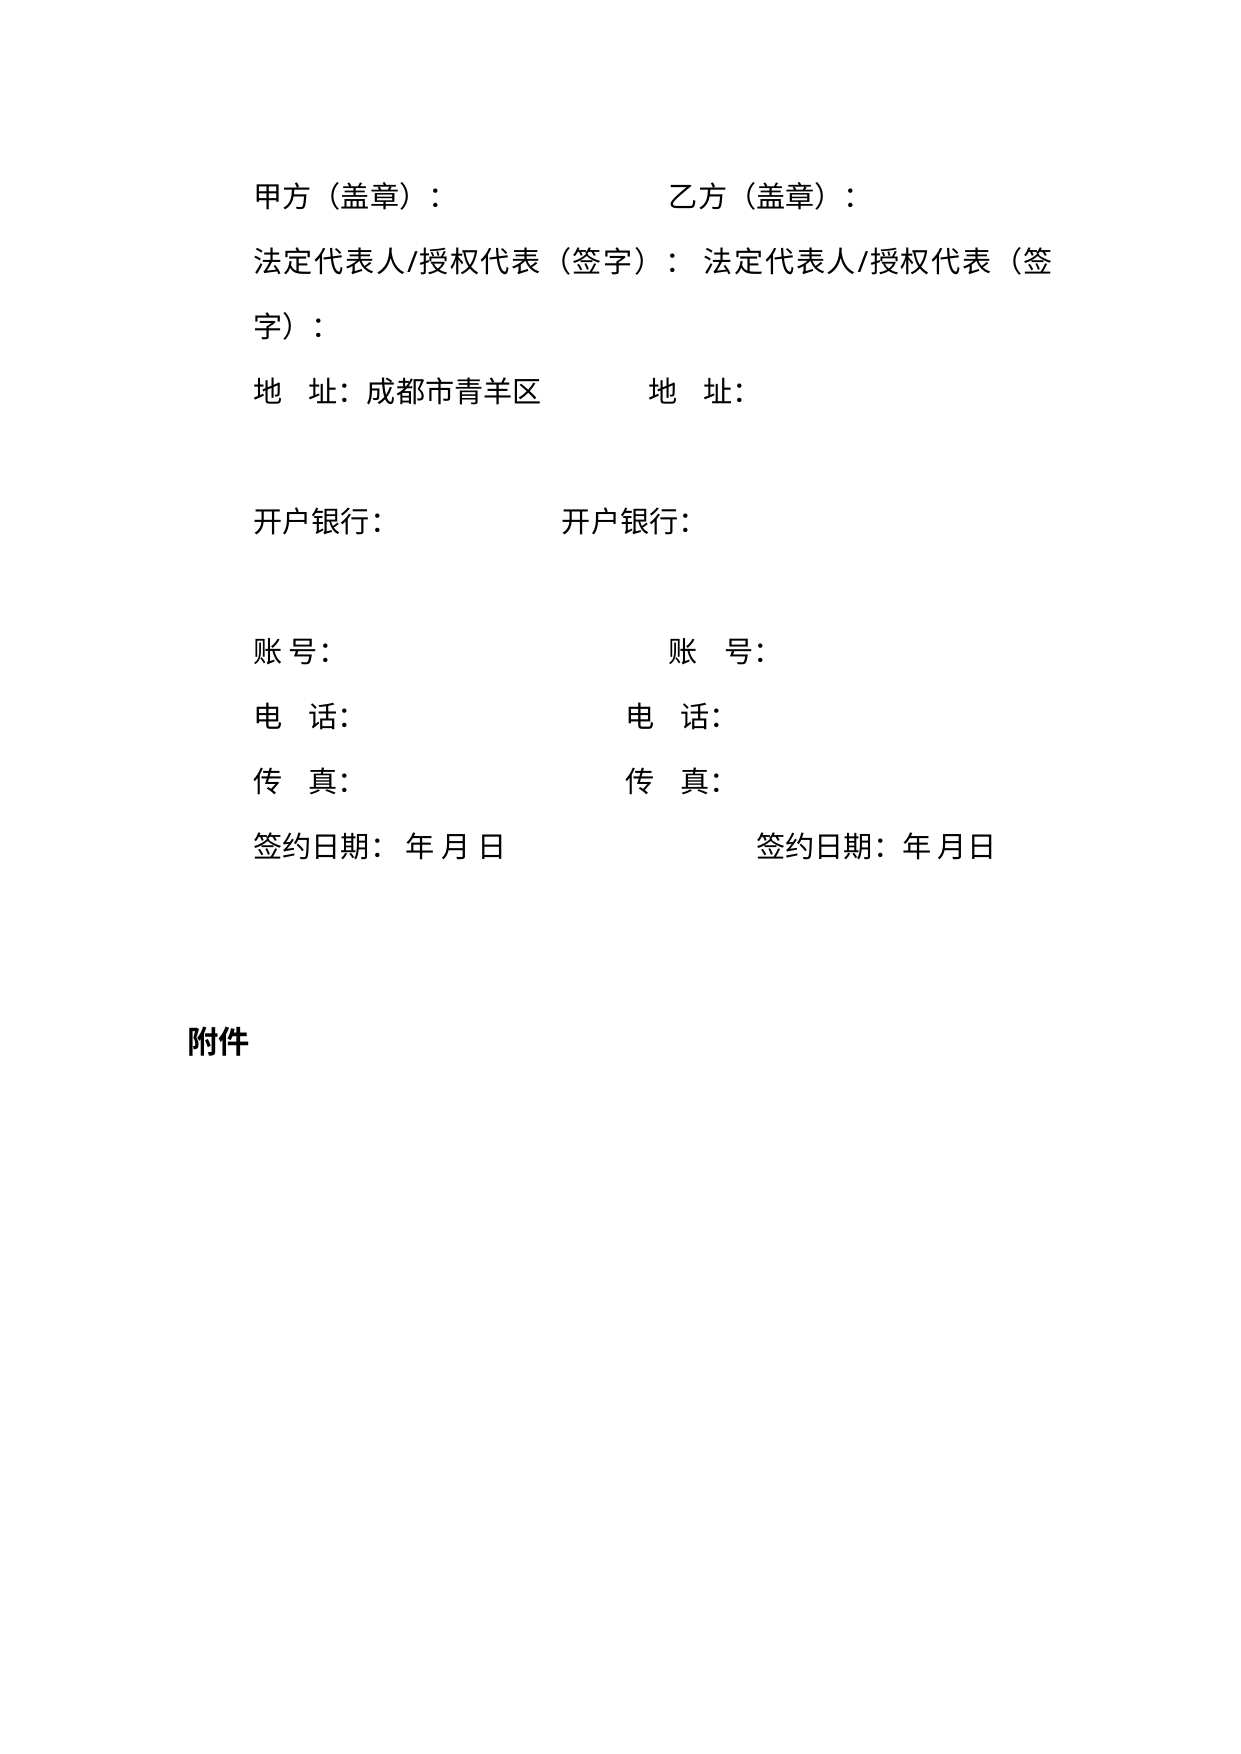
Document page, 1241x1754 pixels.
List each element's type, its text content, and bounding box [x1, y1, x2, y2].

text 附件 [187, 1007, 1053, 1072]
text 甲方（盖章）： 乙方（盖章）： [253, 162, 1053, 227]
text 法定代表人/授权代表（签字）： 法定代表人/授权代表（签字）： [253, 227, 1053, 357]
text 地 址：成都市青羊区 地 址： [253, 357, 1053, 422]
text 电 话： 电 话： [253, 682, 1053, 747]
text 账 号： 账 号： [253, 617, 1053, 682]
text 开户银行： 开户银行： [253, 487, 1053, 552]
text 签约日期： 年 月 日 签约日期：年 月日 [253, 812, 1053, 877]
text 传 真： 传 真： [253, 747, 1053, 812]
